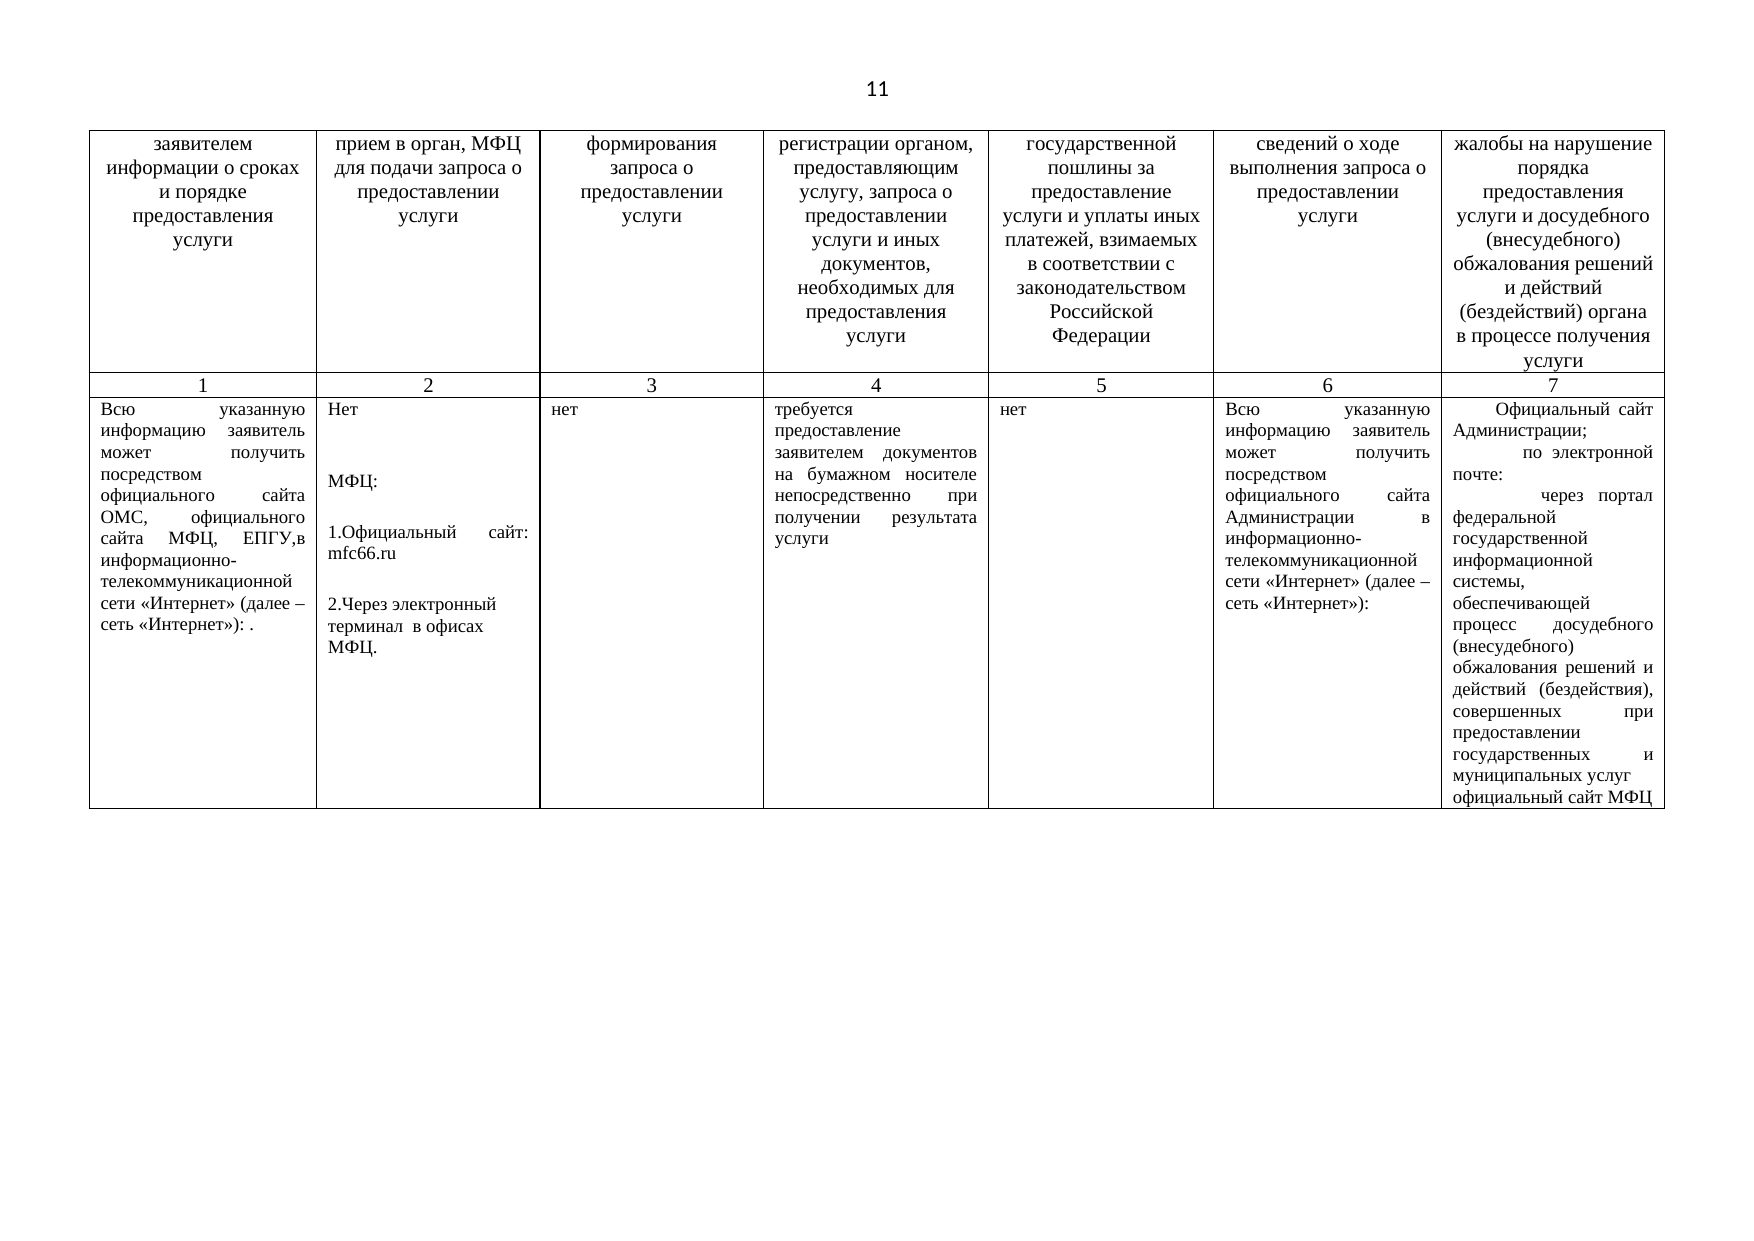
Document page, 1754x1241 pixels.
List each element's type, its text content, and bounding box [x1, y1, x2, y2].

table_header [989, 131, 1213, 372]
table_cell 1 [90, 373, 316, 397]
table_cell Всю указанную информацию заявитель может получить посредством официального сайта ОМС, официального сайта МФЦ, ЕПГУ,в информационно-телекоммуникационной сети «Интернет» (далее – сеть «Интернет»): . [90, 398, 316, 807]
table_cell Официальный сайт Администрации; по электронной почте: через портал федеральной государственной информационной системы, обеспечивающей процесс досудебного (внесудебного) обжалования решений и действий (бездействия), совершенных при предоставлении государственных и муниципальных услуг официальный сайт МФЦ [1442, 398, 1664, 807]
table_cell Нет МФЦ: 1.Официальный сайт: mfc66.ru 2.Через электронный терминал в офисах МФЦ. [317, 398, 539, 807]
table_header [90, 131, 316, 372]
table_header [764, 131, 988, 372]
table_cell 4 [764, 373, 988, 397]
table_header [1214, 131, 1441, 372]
table_cell 3 [541, 373, 763, 397]
table_cell 2 [317, 373, 539, 397]
table_cell 6 [1214, 373, 1441, 397]
table_cell нет [541, 398, 763, 807]
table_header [541, 131, 763, 372]
table_cell 5 [989, 373, 1213, 397]
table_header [317, 131, 539, 372]
table_cell Всю указанную информацию заявитель может получить посредством официального сайта Администрации в информационно-телекоммуникационной сети «Интернет» (далее – сеть «Интернет»): [1214, 398, 1441, 807]
table_cell 7 [1442, 373, 1664, 397]
table_cell нет [989, 398, 1213, 807]
table_cell требуется предоставление заявителем документов на бумажном носителе непосредственно при получении результата услуги [764, 398, 988, 807]
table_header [1442, 131, 1664, 372]
